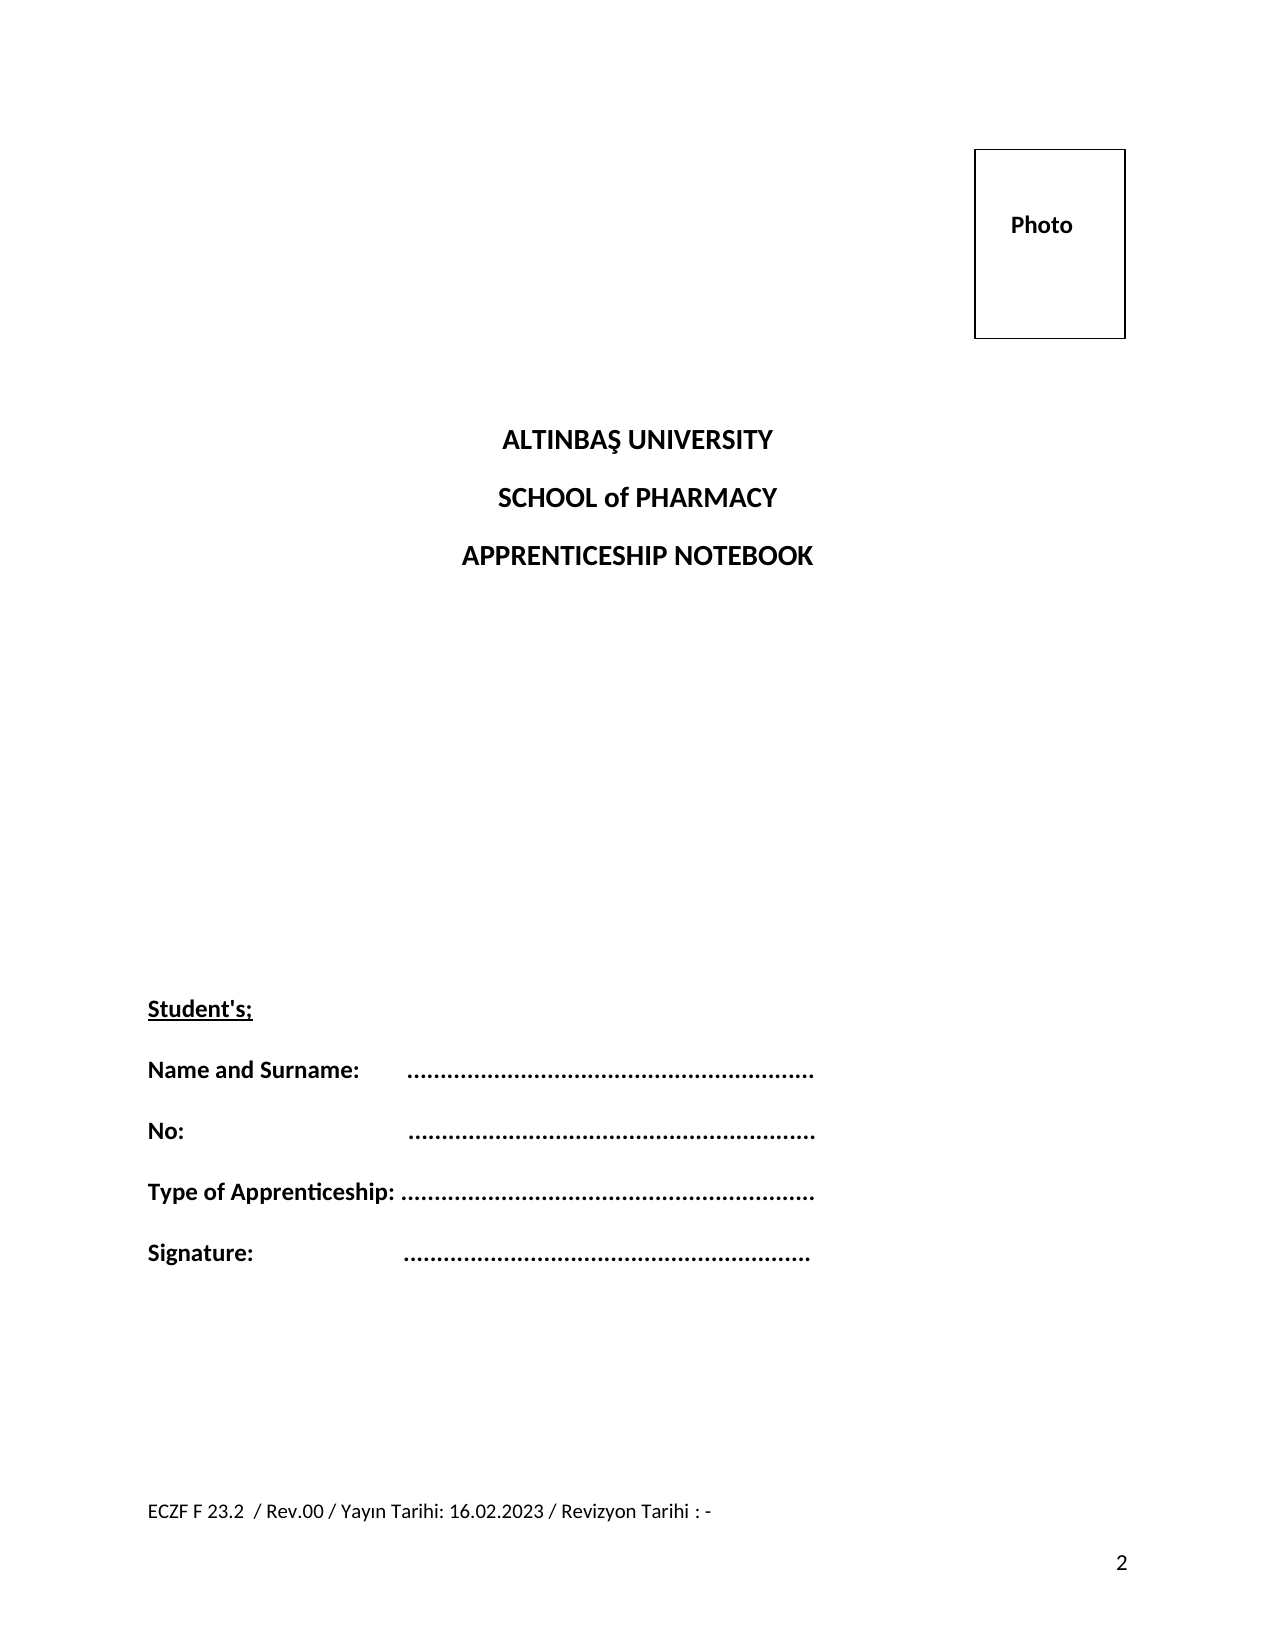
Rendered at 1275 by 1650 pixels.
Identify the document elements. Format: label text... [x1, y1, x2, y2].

text No: ............................................................. [148, 1115, 1127, 1146]
subtitle ALTINBAŞ UNIVERSITY [148, 421, 1127, 457]
text Signature: ............................................................. [148, 1237, 1127, 1268]
text Student's; [148, 993, 1127, 1024]
text Type of Apprenticeship: .............................................................. [148, 1176, 1127, 1207]
text Name and Surname: ............................................................. [148, 1054, 1127, 1085]
subtitle SCHOOL of PHARMACY [148, 479, 1127, 515]
subtitle APPRENTICESHIP NOTEBOOK [148, 537, 1127, 572]
